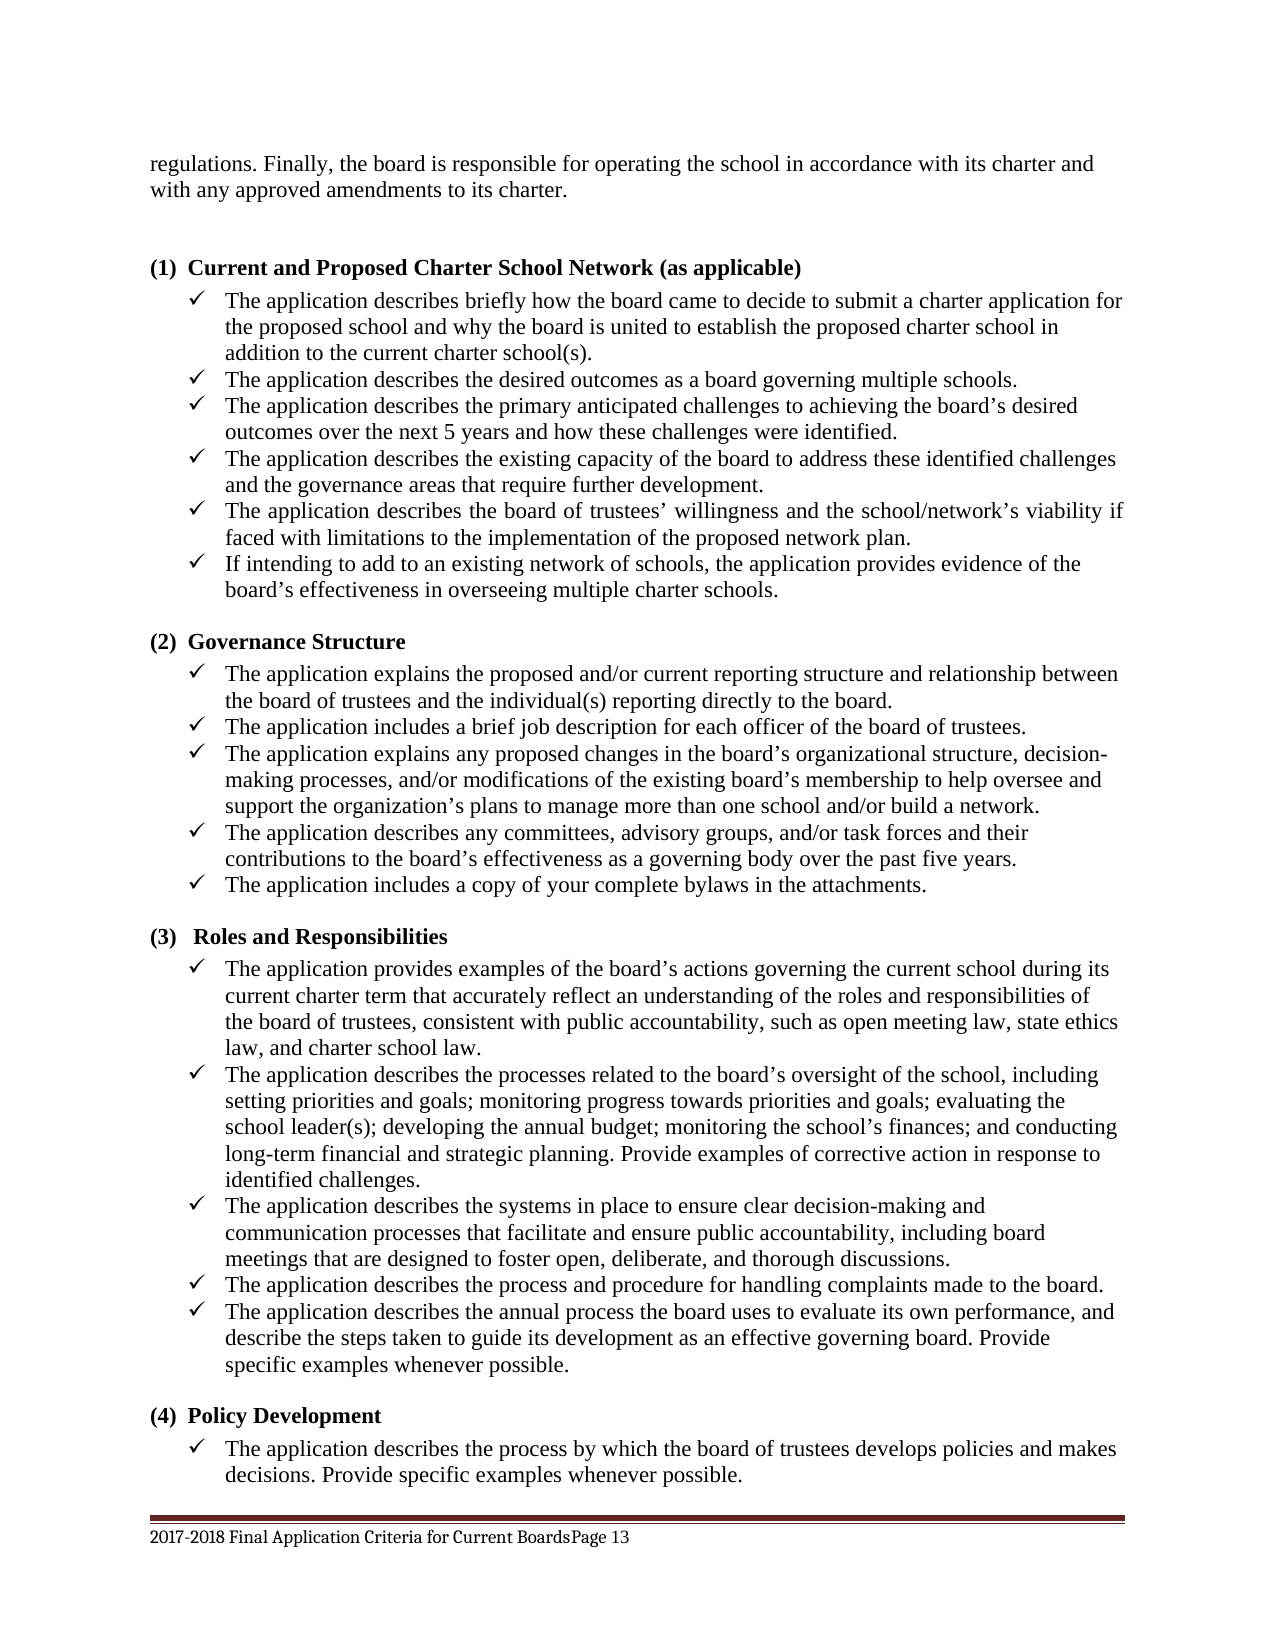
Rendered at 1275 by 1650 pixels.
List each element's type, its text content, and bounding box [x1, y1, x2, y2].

list The application describes any committees, advisory groups, and/or task forces and their contributions to the board’s effectiveness as a governing body over the past five years. [187, 819, 1125, 871]
list The application describes the systems in place to ensure clear decision-making and communication processes that facilitate and ensure public accountability, including board meetings that are designed to foster open, deliberate, and thorough discussions. [187, 1192, 1125, 1272]
list The application describes the annual process the board uses to evaluate its own performance, and describe the steps taken to guide its development as an effective governing board. Provide specific examples whenever possible. [187, 1298, 1125, 1377]
list The application explains the proposed and/or current reporting structure and relationship between the board of trustees and the individual(s) reporting directly to the board. [187, 661, 1125, 713]
list If intending to add to an existing network of schools, the application provides evidence of the board’s effectiveness in overseeing multiple charter schools. [187, 550, 1125, 603]
subtitle Roles and Responsibilities [150, 923, 1125, 949]
list The application describes the primary anticipated challenges to achieving the board’s desired outcomes over the next 5 years and how these challenges were identified. [187, 392, 1125, 445]
subtitle Policy Development [150, 1402, 1125, 1428]
list The application describes the existing capacity of the board to address these identified challenges and the governance areas that require further development. [187, 445, 1125, 497]
list The application explains any proposed changes in the board’s organizational structure, decision-making processes, and/or modifications of the existing board’s membership to help oversee and support the organization’s plans to manage more than one school and/or build a network. [187, 739, 1125, 819]
list The application describes the process and procedure for handling complaints made to the board. [187, 1272, 1125, 1298]
subtitle Governance Structure [150, 628, 1125, 654]
list The application describes the desired outcomes as a board governing multiple schools. [187, 366, 1125, 392]
list The application describes the process by which the board of trustees develops policies and makes decisions. Provide specific examples whenever possible. [187, 1434, 1125, 1487]
subtitle Current and Proposed Charter School Network (as applicable) [150, 254, 1125, 280]
list The application describes the board of trustees’ willingness and the school/network’s viability if faced with limitations to the implementation of the proposed network plan. [187, 497, 1125, 550]
list The application describes briefly how the board came to decide to submit a charter application for the proposed school and why the board is united to establish the proposed charter school in addition to the current charter school(s). [187, 287, 1125, 366]
list The application includes a copy of your complete bylaws in the attachments. [187, 871, 1125, 898]
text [150, 150, 1125, 203]
list The application includes a brief job description for each officer of the board of trustees. [187, 713, 1125, 739]
list The application provides examples of the board’s actions governing the current school during its current charter term that accurately reflect an understanding of the roles and responsibilities of the board of trustees, consistent with public accountability, such as open meeting law, state ethics law, and charter school law. [187, 955, 1125, 1061]
list The application describes the processes related to the board’s oversight of the school, including setting priorities and goals; monitoring progress towards priorities and goals; evaluating the school leader(s); developing the annual budget; monitoring the school’s finances; and conducting long-term financial and strategic planning. Provide examples of corrective action in response to identified challenges. [187, 1061, 1125, 1192]
